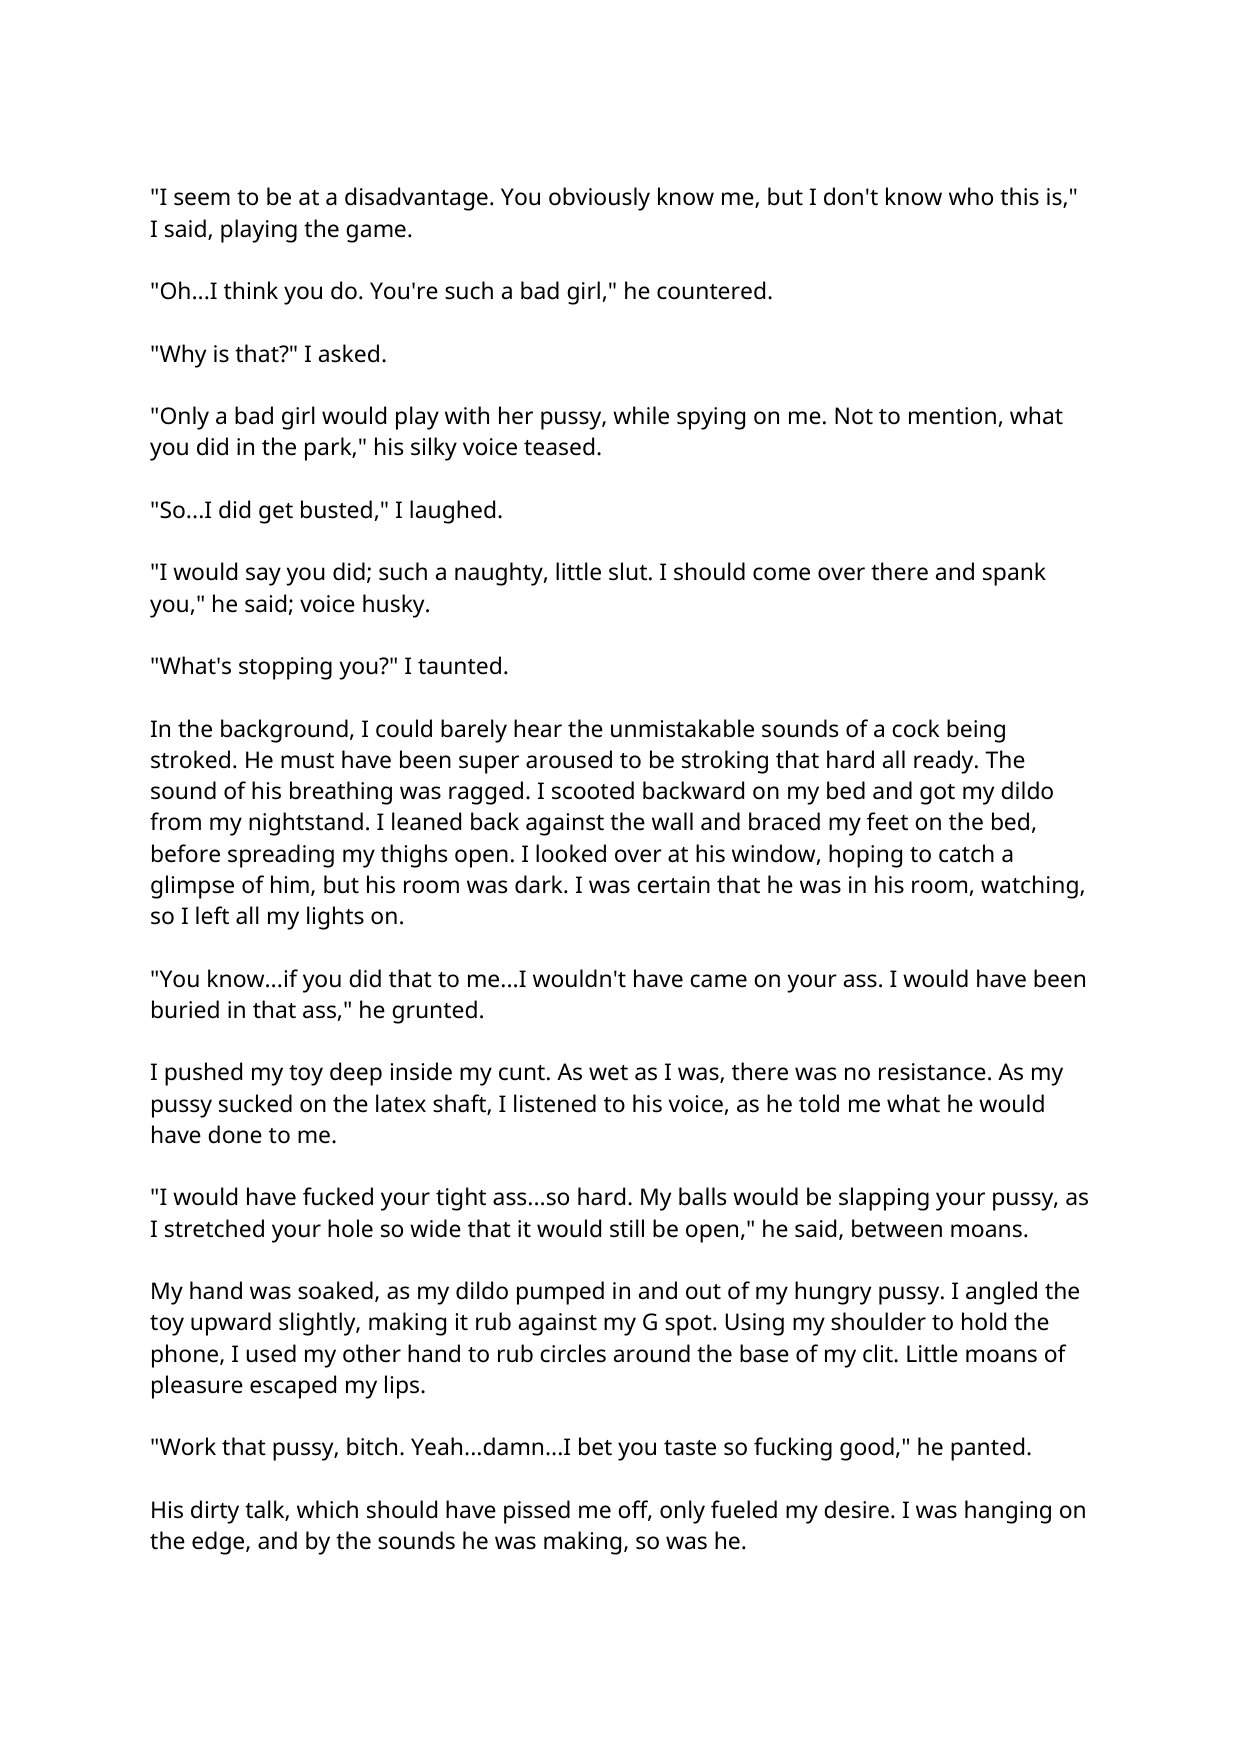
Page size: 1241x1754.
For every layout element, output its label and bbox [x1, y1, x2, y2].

text [150, 150, 1090, 1587]
